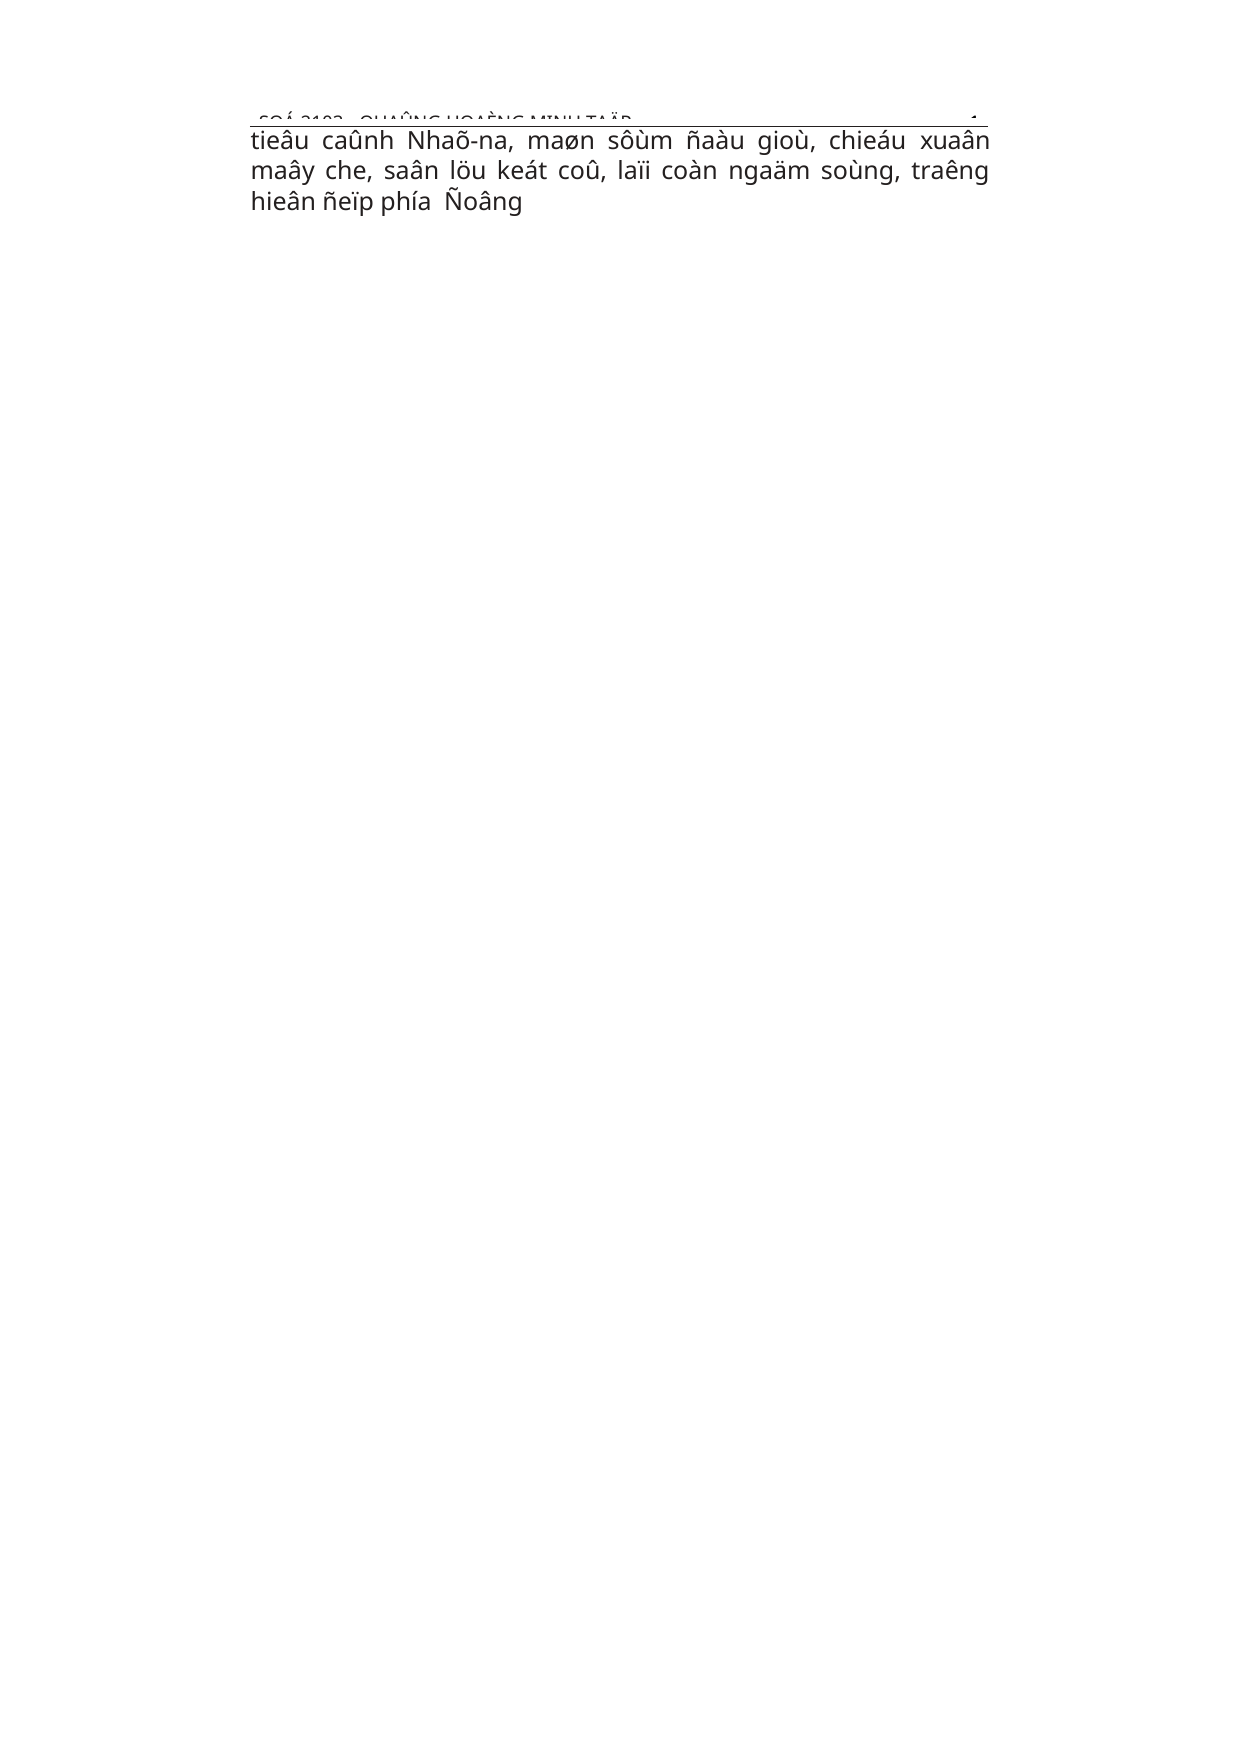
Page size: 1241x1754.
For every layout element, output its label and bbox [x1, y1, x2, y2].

text [250, 125, 990, 218]
